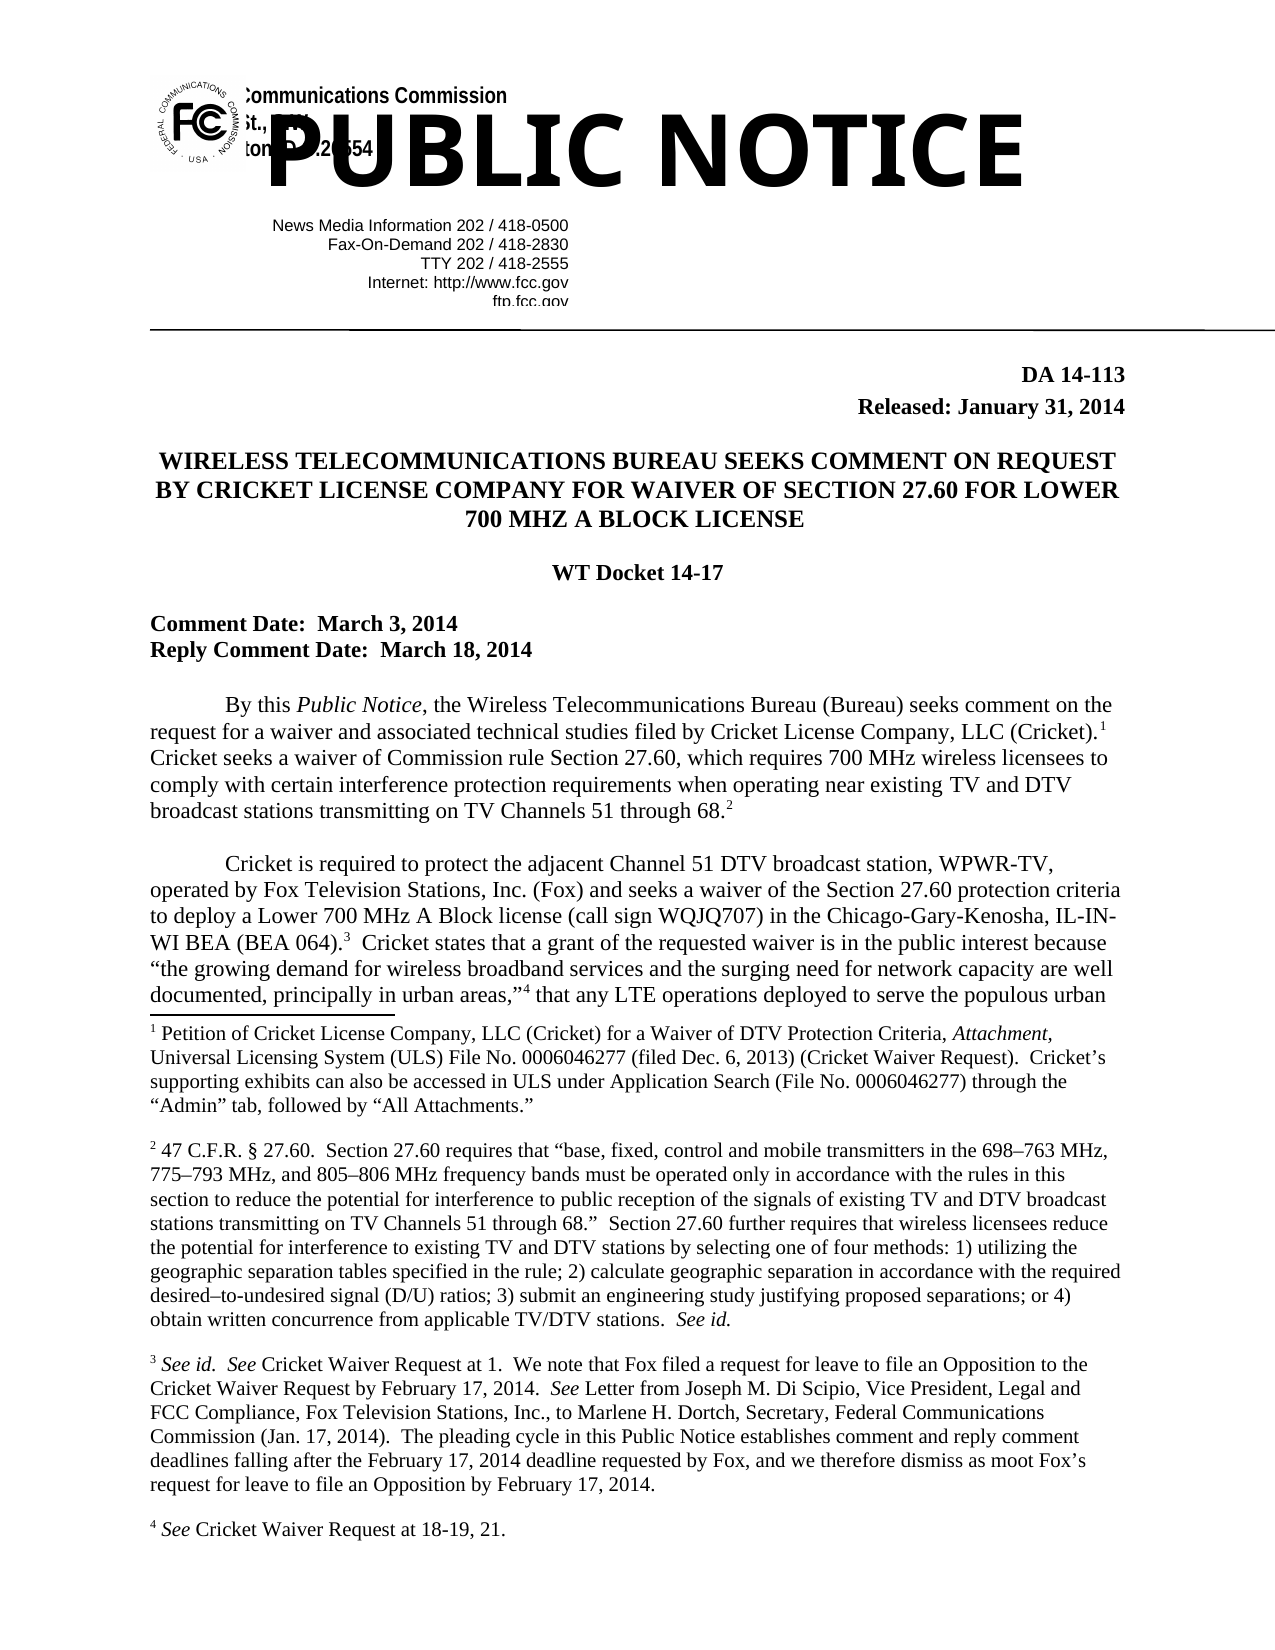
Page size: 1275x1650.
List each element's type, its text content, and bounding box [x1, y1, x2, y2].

text Cricket is required to protect the adjacent Channel 51 DTV broadcast station, WPWR-TV, operated by Fox Television Stations, Inc. (Fox) and seeks a waiver of the Section 27.60 protection criteria to deploy a Lower 700 MHz A Block license (call sign WQJQ707) in the Chicago-Gary-Kenosha, IL-IN-WI BEA (BEA 064). Cricket states that a grant of the requested waiver is in the public interest because “the growing demand for wireless broadband services and the surging need for network capacity are well documented, principally in urban areas,” that any LTE operations deployed to serve the populous urban center of Chicago “would exceed the D/U threshold in the rule and have the potential to cause interference into DTV operations, albeit only to a de minimis number of viewers,” and grant of the waiver would promote rapid deployment of the Lower 700 MHz A Block spectrum in Chicago. [150, 850, 1125, 1008]
text DA 14-113 [150, 361, 1125, 387]
text By this Public Notice, the Wireless Telecommunications Bureau (Bureau) seeks comment on the request for a waiver and associated technical studies filed by Cricket License Company, LLC (Cricket). Cricket seeks a waiver of Commission rule Section 27.60, which requires 700 MHz wireless licensees to comply with certain interference protection requirements when operating near existing TV and DTV broadcast stations transmitting on TV Channels 51 through 68. [150, 692, 1125, 823]
text Comment Date: March 3, 2014 [150, 610, 1125, 636]
text Reply Comment Date: March 18, 2014 [150, 636, 1125, 663]
picture [150, 75, 247, 172]
text Released: January 31, 2014 [150, 393, 1125, 420]
text WIRELESS TELECOMMUNICATIONS BUREAU SEEKS COMMENT ON REQUEST BY CRICKET LICENSE COMPANY FOR WAIVER OF SECTION 27.60 FOR LOWER 700 MHZ A BLOCK LICENSE WT Docket 14-17 [150, 446, 1125, 585]
